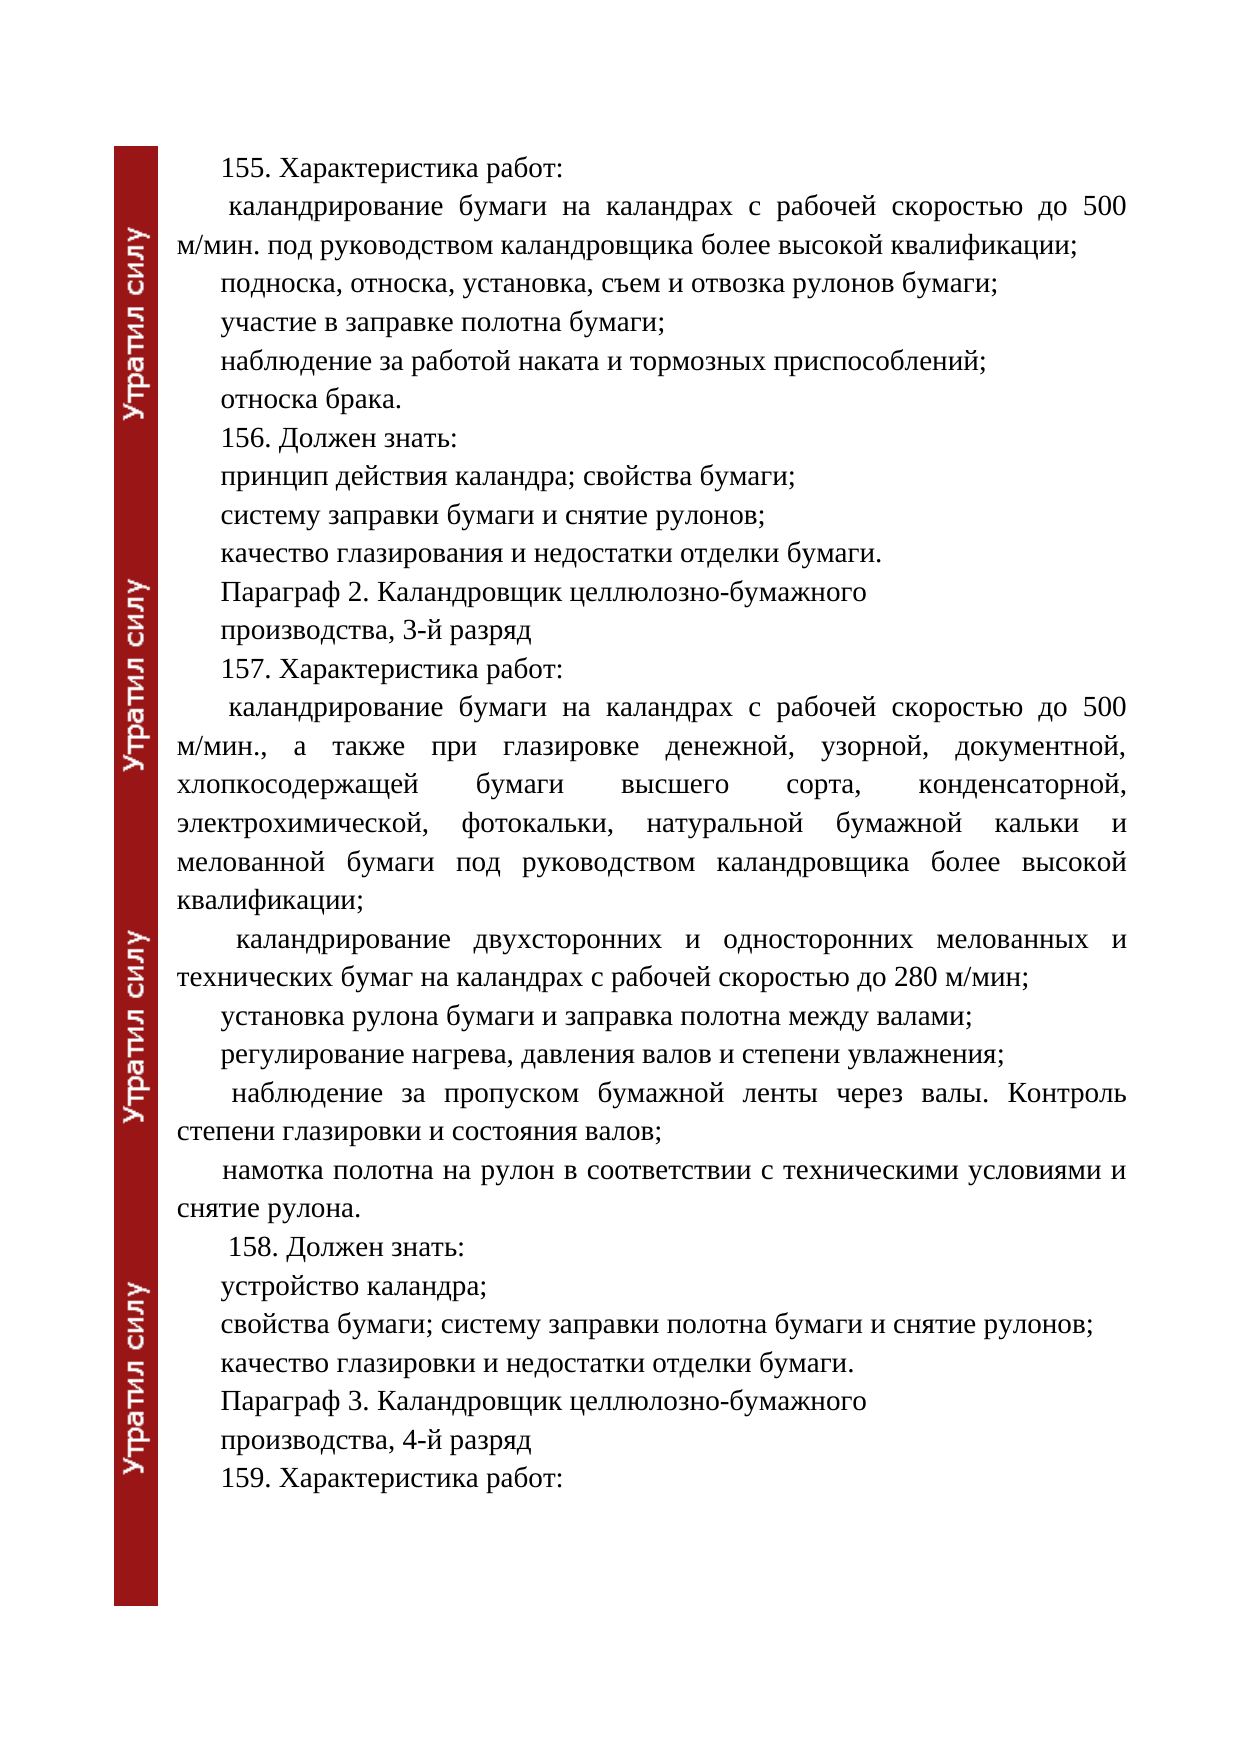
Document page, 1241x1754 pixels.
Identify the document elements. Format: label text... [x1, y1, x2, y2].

picture [114, 530, 158, 535]
picture [114, 492, 158, 497]
picture [114, 1455, 158, 1460]
text свойства бумаги; систему заправки полотна бумаги и снятие рулонов; [112, 1306, 1128, 1340]
picture [114, 453, 158, 458]
text качество глазировки и недостатки отделки бумаги. [112, 1345, 1128, 1378]
text систему заправки бумаги и снятие рулонов; [112, 497, 1128, 530]
text относка брака. [112, 381, 1128, 415]
text участие в заправке полотна бумаги; [112, 304, 1128, 338]
text принцип действия каландра; свойства бумаги; [112, 458, 1128, 492]
picture [114, 299, 158, 304]
picture [114, 415, 158, 420]
text 158. Должен знать: [112, 1229, 1128, 1263]
picture [114, 1263, 158, 1268]
picture [114, 607, 158, 612]
text качество глазирования и недостатки отделки бумаги. [112, 535, 1128, 569]
text каландрирование бумаги на каландрах с рабочей скоростью до 500 м/мин. под руководством каландровщика более высокой квалификации; [112, 188, 1128, 261]
text регулирование нагрева, давления валов и степени увлажнения; [112, 1036, 1128, 1070]
picture [114, 1301, 158, 1306]
picture [114, 1070, 158, 1075]
text 155. Характеристика работ: [112, 150, 1128, 183]
picture [114, 1340, 158, 1345]
text Параграф 3. Каландровщик целлюлозно-бумажного [112, 1383, 1128, 1417]
picture [114, 684, 158, 689]
text 157. Характеристика работ: [112, 651, 1128, 684]
text наблюдение за работой наката и тормозных приспособлений; [112, 343, 1128, 376]
picture [114, 916, 158, 921]
text производства, 3-й разряд [112, 612, 1128, 646]
picture [114, 183, 158, 188]
text 159. Характеристика работ: [112, 1460, 1128, 1494]
picture [114, 1494, 158, 1606]
picture [114, 569, 158, 574]
picture [114, 1147, 158, 1152]
text установка рулона бумаги и заправка полотна между валами; [112, 998, 1128, 1031]
picture [114, 1378, 158, 1383]
text производства, 4-й разряд [112, 1422, 1128, 1455]
picture [114, 993, 158, 998]
picture [114, 261, 158, 266]
picture [114, 146, 158, 150]
text Параграф 2. Каландровщик целлюлозно-бумажного [112, 574, 1128, 607]
text каландрирование двухсторонних и односторонних мелованных и технических бумаг на каландрах с рабочей скоростью до 280 м/мин; [112, 921, 1128, 993]
text 156. Должен знать: [112, 420, 1128, 453]
text каландрирование бумаги на каландрах с рабочей скоростью до 500 м/мин., а также при глазировке денежной, узорной, документной, хлопкосодержащей бумаги высшего сорта, конденсаторной, электрохимической, фотокальки, натуральной бумажной кальки и мелованной бумаги под руководством каландровщика более высокой квалификации; [112, 689, 1128, 916]
picture [114, 646, 158, 651]
picture [114, 1224, 158, 1229]
picture [114, 376, 158, 381]
picture [114, 338, 158, 343]
text устройство каландра; [112, 1268, 1128, 1301]
text наблюдение за пропуском бумажной ленты через валы. Контроль степени глазировки и состояния валов; [112, 1075, 1128, 1147]
picture [114, 1031, 158, 1036]
picture [114, 1417, 158, 1422]
text подноска, относка, установка, съем и отвозка рулонов бумаги; [112, 266, 1128, 299]
text намотка полотна на рулон в соответствии с техническими условиями и снятие рулона. [112, 1152, 1128, 1224]
